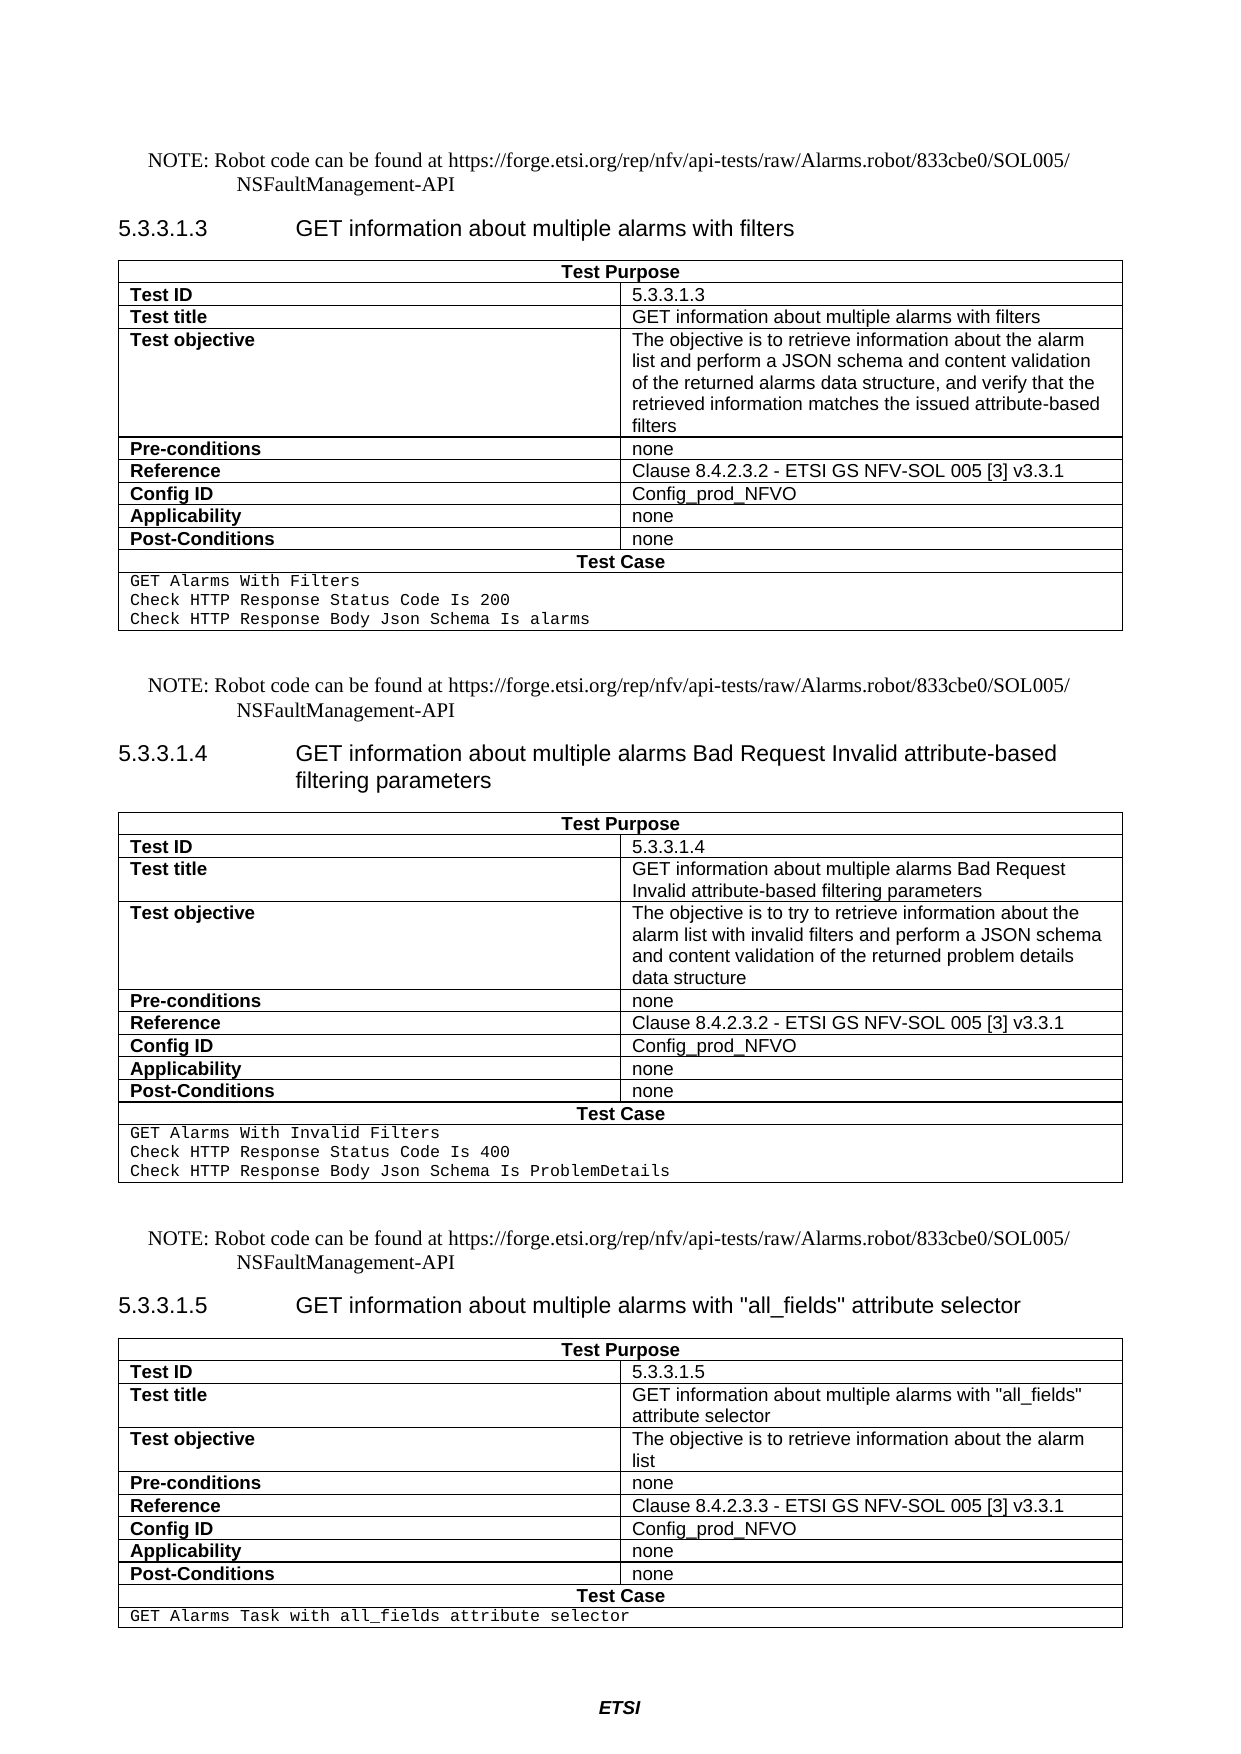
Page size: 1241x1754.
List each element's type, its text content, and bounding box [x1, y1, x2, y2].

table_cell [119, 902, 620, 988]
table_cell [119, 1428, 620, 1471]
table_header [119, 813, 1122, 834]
subtitle 5.3.3.1.4 GET information about multiple alarms Bad Request Invalid attribute-based filtering parameters [118, 740, 1122, 793]
text NOTE: Robot code can be found at https://forge.etsi.org/rep/nfv/api-tests/raw/Alarms.robot/833cbe0/SOL005/NSFaultManagement-API [148, 673, 1122, 722]
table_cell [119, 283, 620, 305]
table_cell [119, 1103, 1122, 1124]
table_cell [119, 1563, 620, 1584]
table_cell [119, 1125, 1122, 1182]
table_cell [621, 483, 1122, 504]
subtitle 5.3.3.1.3 GET information about multiple alarms with filters [118, 214, 1122, 241]
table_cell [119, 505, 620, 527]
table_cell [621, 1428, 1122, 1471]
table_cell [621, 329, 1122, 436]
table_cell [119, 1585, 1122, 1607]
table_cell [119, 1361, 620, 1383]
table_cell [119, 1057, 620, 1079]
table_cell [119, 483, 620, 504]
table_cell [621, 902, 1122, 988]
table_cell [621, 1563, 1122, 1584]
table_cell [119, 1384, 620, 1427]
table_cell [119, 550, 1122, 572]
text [148, 1226, 1122, 1274]
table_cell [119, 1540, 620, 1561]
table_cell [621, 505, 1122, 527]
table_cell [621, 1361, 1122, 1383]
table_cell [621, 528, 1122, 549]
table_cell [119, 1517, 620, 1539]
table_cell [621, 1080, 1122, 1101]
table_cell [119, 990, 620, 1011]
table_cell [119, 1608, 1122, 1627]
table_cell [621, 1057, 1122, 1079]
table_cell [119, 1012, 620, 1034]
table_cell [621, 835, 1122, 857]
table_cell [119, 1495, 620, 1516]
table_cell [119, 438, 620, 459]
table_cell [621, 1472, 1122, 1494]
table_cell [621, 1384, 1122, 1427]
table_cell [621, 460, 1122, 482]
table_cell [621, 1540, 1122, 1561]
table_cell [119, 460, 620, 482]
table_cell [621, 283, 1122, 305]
text NOTE: Robot code can be found at https://forge.etsi.org/rep/nfv/api-tests/raw/Alarms.robot/833cbe0/SOL005/NSFaultManagement-API [148, 148, 1122, 196]
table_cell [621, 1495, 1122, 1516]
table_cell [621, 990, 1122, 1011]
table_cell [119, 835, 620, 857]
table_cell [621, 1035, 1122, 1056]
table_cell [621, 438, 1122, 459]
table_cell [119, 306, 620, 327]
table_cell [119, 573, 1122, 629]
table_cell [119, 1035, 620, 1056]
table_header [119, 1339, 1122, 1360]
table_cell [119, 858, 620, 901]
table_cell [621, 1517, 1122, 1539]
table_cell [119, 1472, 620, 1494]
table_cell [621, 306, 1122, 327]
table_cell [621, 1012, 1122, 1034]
subtitle 5.3.3.1.5 GET information about multiple alarms with "all_fields" attribute selector [118, 1292, 1122, 1319]
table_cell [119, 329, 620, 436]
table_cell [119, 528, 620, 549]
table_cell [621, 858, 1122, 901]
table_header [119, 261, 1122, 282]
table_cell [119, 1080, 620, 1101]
